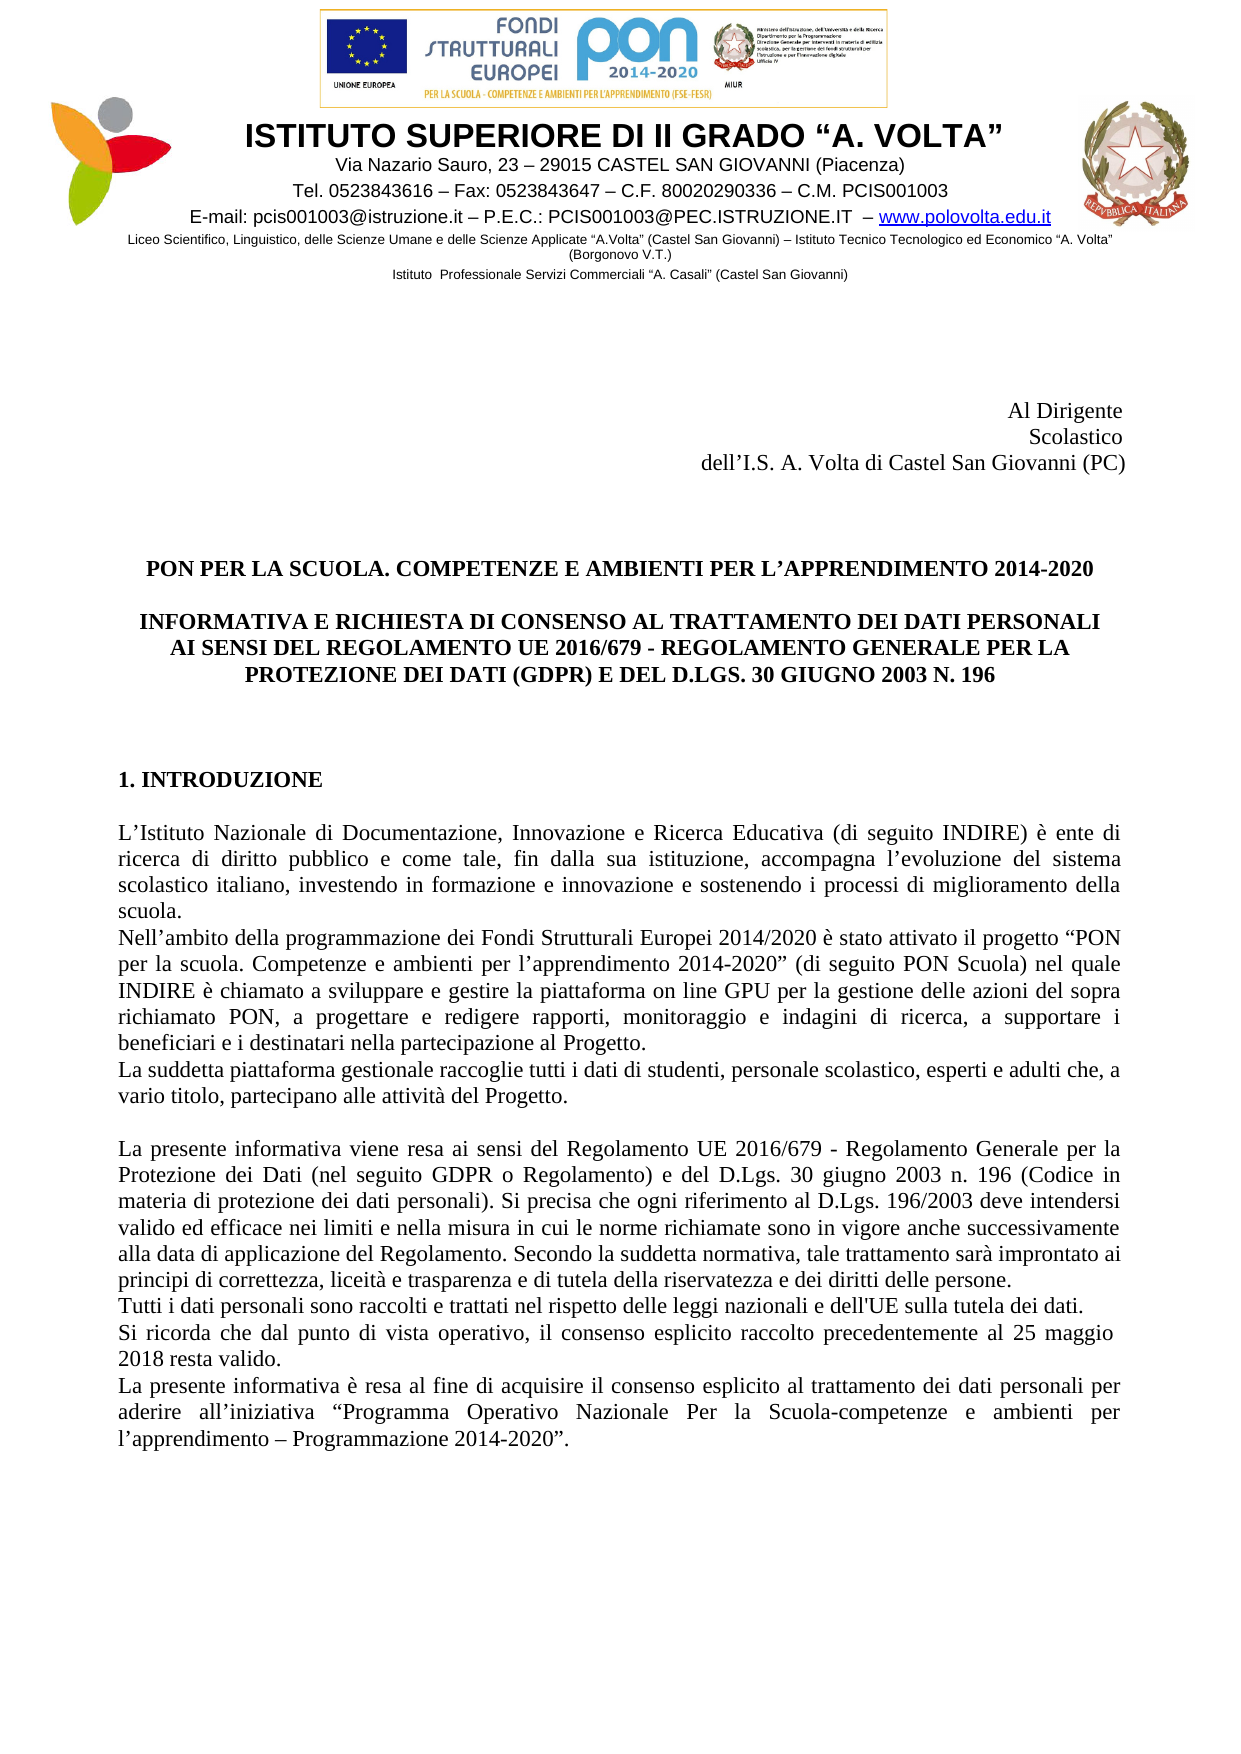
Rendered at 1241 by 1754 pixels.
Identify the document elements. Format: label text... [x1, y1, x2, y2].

picture [319, 9, 888, 108]
text Si ricorda che dal punto di vista operativo, il consenso esplicito raccolto precedentemente al 25 maggio 2018 resta valido. [118, 1319, 1116, 1372]
text INFORMATIVA E RICHIESTA DI CONSENSO AL TRATTAMENTO DEI DATI PERSONALI AI SENSI DEL REGOLAMENTO UE 2016/679 - REGOLAMENTO GENERALE PER LA PROTEZIONE DEI DATI (GDPR) E DEL D.LGS. 30 GIUGNO 2003 N. 196 [139, 608, 1101, 687]
text Tutti i dati personali sono raccolti e trattati nel rispetto delle leggi nazionali e dell'UE sulla tutela dei dati. [118, 1293, 1134, 1319]
list INTRODUZIONE [118, 766, 1134, 792]
subtitle PON PER LA SCUOLA. COMPETENZE E AMBIENTI PER L’APPRENDIMENTO 2014-2020 [139, 555, 1101, 582]
text La suddetta piattaforma gestionale raccoglie tutti i dati di studenti, personale scolastico, esperti e adulti che, a vario titolo, partecipano alle attività del Progetto. [118, 1056, 1122, 1108]
text L’Istituto Nazionale di Documentazione, Innovazione e Ricerca Educativa (di seguito INDIRE) è ente di ricerca di diritto pubblico e come tale, fin dalla sua istituzione, accompagna l’evoluzione del sistema scolastico italiano, investendo in formazione e innovazione e sostenendo i processi di miglioramento della scuola. [118, 818, 1122, 924]
text La presente informativa viene resa ai sensi del Regolamento UE 2016/679 - Regolamento Generale per la Protezione dei Dati (nel seguito GDPR o Regolamento) e del D.Lgs. 30 giugno 2003 n. 196 (Codice in materia di protezione dei dati personali). Si precisa che ogni riferimento al D.Lgs. 196/2003 deve intendersi valido ed efficace nei limiti e nella misura in cui le norme richiamate sono in vigore anche successivamente alla data di applicazione del Regolamento. Secondo la suddetta normativa, tale trattamento sarà improntato ai principi di correttezza, liceità e trasparenza e di tutela della riservatezza e dei diritti delle persone. [118, 1134, 1122, 1293]
text dell’I.S. A. Volta di Castel San Giovanni (PC) [106, 449, 1134, 476]
text Al Dirigente Scolastico [909, 397, 1123, 449]
picture [1078, 95, 1196, 232]
picture [42, 95, 173, 227]
text La presente informativa è resa al fine di acquisire il consenso esplicito al trattamento dei dati personali per aderire all’iniziativa “Programma Operativo Nazionale Per la Scuola-competenze e ambienti per l’apprendimento – Programmazione 2014-2020”. [118, 1372, 1122, 1451]
text Nell’ambito della programmazione dei Fondi Strutturali Europei 2014/2020 è stato attivato il progetto “PON per la scuola. Competenze e ambienti per l’apprendimento 2014-2020” (di seguito PON Scuola) nel quale INDIRE è chiamato a sviluppare e gestire la piattaforma on line GPU per la gestione delle azioni del sopra richiamato PON, a progettare e redigere rapporti, monitoraggio e indagini di ricerca, a supportare i beneficiari e i destinatari nella partecipazione al Progetto. [118, 924, 1122, 1056]
